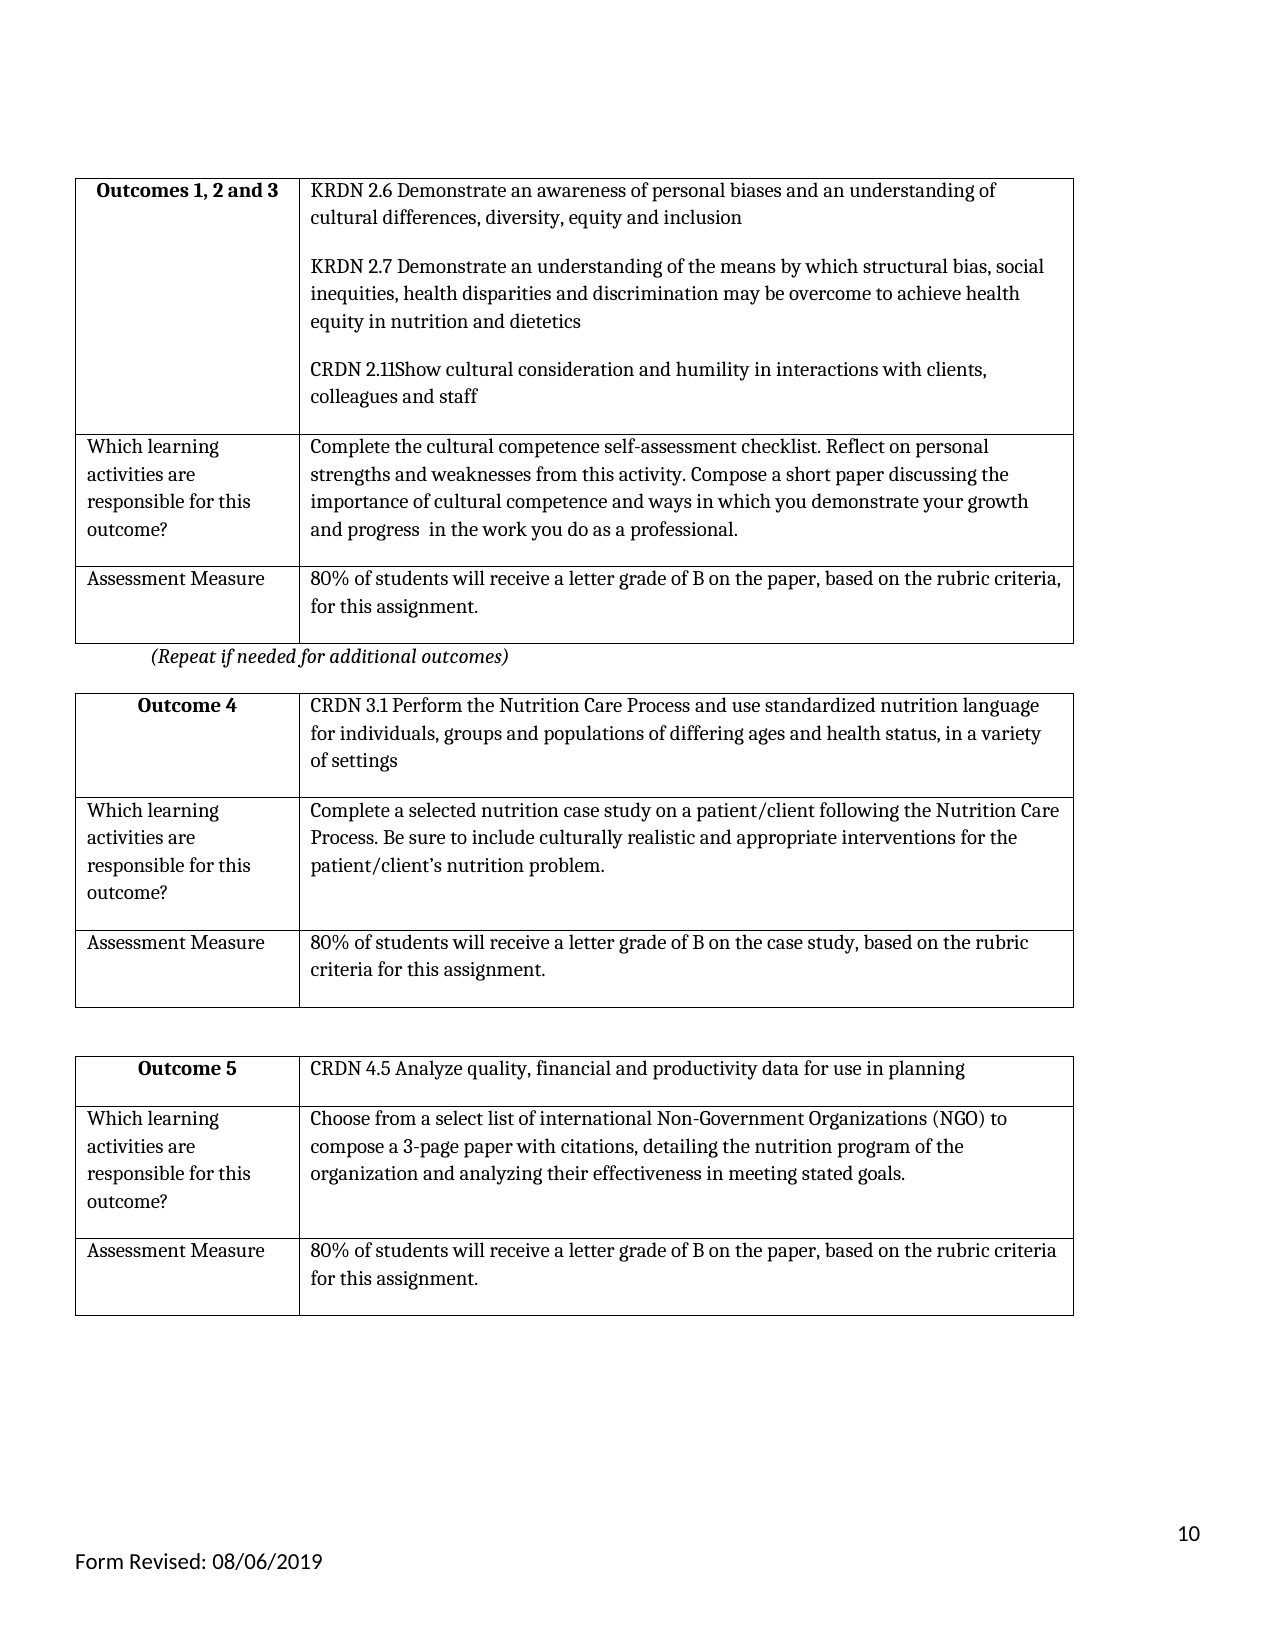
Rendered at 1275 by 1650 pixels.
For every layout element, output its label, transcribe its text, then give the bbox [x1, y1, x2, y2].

table_cell Which learning activities are responsible for this outcome? [76, 1107, 299, 1238]
table_cell Complete the cultural competence self-assessment checklist. Reflect on personal strengths and weaknesses from this activity. Compose a short paper discussing the importance of cultural competence and ways in which you demonstrate your growth and progress in the work you do as a professional. [300, 435, 1073, 566]
table_header KRDN 2.6 Demonstrate an awareness of personal biases and an understanding of cultural differences, diversity, equity and inclusion KRDN 2.7 Demonstrate an understanding of the means by which structural bias, social inequities, health disparities and discrimination may be overcome to achieve health equity in nutrition and dietetics CRDN 2.11Show cultural consideration and humility in interactions with clients, colleagues and staff [300, 179, 1073, 434]
table_header CRDN 3.1 Perform the Nutrition Care Process and use standardized nutrition language for individuals, groups and populations of differing ages and health status, in a variety of settings [300, 694, 1073, 797]
table_cell Choose from a select list of international Non-Government Organizations (NGO) to compose a 3-page paper with citations, detailing the nutrition program of the organization and analyzing their effectiveness in meeting stated goals. [300, 1107, 1073, 1238]
table_cell Assessment Measure [76, 931, 299, 1007]
table_header Outcome 5 [76, 1057, 299, 1106]
table_cell Assessment Measure [76, 567, 299, 643]
table_cell 80% of students will receive a letter grade of B on the paper, based on the rubric criteria for this assignment. [300, 1239, 1073, 1315]
table_cell 80% of students will receive a letter grade of B on the case study, based on the rubric criteria for this assignment. [300, 931, 1073, 1007]
table_header Outcome 4 [76, 694, 299, 797]
table_cell Which learning activities are responsible for this outcome? [76, 798, 299, 929]
text (Repeat if needed for additional outcomes) [75, 644, 1200, 668]
table_cell Complete a selected nutrition case study on a patient/client following the Nutrition Care Process. Be sure to include culturally realistic and appropriate interventions for the patient/client’s nutrition problem. [300, 798, 1073, 929]
table_cell 80% of students will receive a letter grade of B on the paper, based on the rubric criteria, for this assignment. [300, 567, 1073, 643]
table_header CRDN 4.5 Analyze quality, financial and productivity data for use in planning [300, 1057, 1073, 1106]
table_cell Which learning activities are responsible for this outcome? [76, 435, 299, 566]
table_cell Assessment Measure [76, 1239, 299, 1315]
table_header Outcomes 1, 2 and 3 [76, 179, 299, 434]
